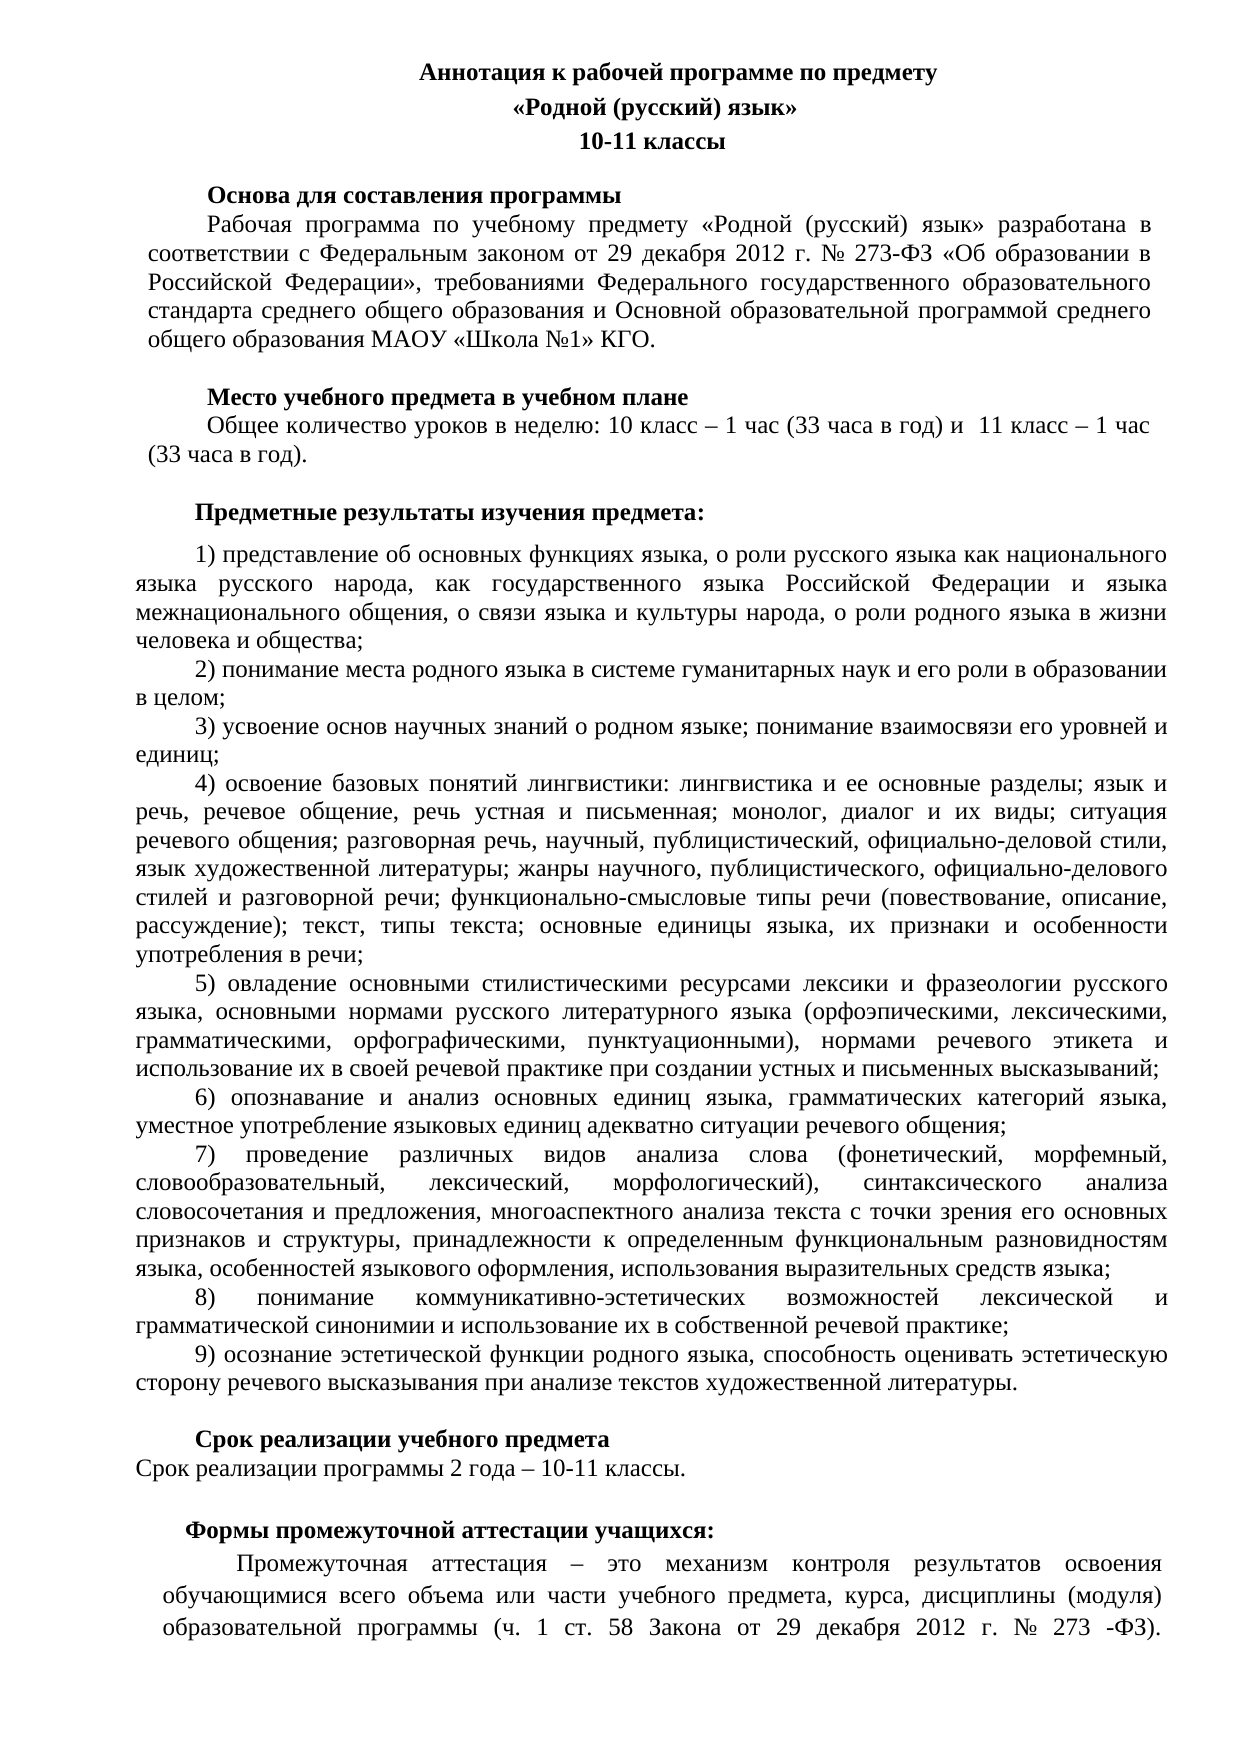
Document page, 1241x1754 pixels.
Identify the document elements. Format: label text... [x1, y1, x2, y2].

subtitle «Родной (русский) язык» [135, 92, 1137, 121]
subtitle 3) усвоение основ научных знаний о родном языке; понимание взаимосвязи его уровней и единиц; [135, 711, 1169, 768]
subtitle 2) понимание места родного языка в системе гуманитарных наук и его роли в образовании в целом; [135, 654, 1169, 711]
text Формы промежуточной аттестации учащихся: [135, 1515, 1163, 1544]
subtitle 7) проведение различных видов анализа слова (фонетический, морфемный, словообразовательный, лексический, морфологический), синтаксического анализа словосочетания и предложения, многоаспектного анализа текста с точки зрения его основных признаков и структуры, принадлежности к определенным функциональным разновидностям языка, особенностей языкового оформления, использования выразительных средств языка; [135, 1139, 1169, 1282]
subtitle 5) овладение основными стилистическими ресурсами лексики и фразеологии русского языка, основными нормами русского литературного языка (орфоэпическими, лексическими, грамматическими, орфографическими, пунктуационными), нормами речевого этикета и использование их в своей речевой практике при создании устных и письменных высказываний; [135, 968, 1169, 1082]
subtitle Срок реализации учебного предмета [135, 1425, 1169, 1453]
text Общее количество уроков в неделю: 10 класс – 1 час (33 часа в год) и 11 класс – 1 час (33 часа в год). [148, 411, 1152, 468]
subtitle 4) освоение базовых понятий лингвистики: лингвистика и ее основные разделы; язык и речь, речевое общение, речь устная и письменная; монолог, диалог и их виды; ситуация речевого общения; разговорная речь, научный, публицистический, официально-деловой стили, язык художественной литературы; жанры научного, публицистического, официально-делового стилей и разговорной речи; функционально-смысловые типы речи (повествование, описание, рассуждение); текст, типы текста; основные единицы языка, их признаки и особенности употребления в речи; [135, 768, 1169, 968]
subtitle 8) понимание коммуникативно-эстетических возможностей лексической и грамматической синонимии и использование их в собственной речевой практике; [135, 1282, 1169, 1339]
subtitle Аннотация к рабочей программе по предмету [220, 57, 1137, 86]
text Рабочая программа по учебному предмету «Родной (русский) язык» разработана в соответствии с Федеральным законом от 29 декабря 2012 г. № 273-ФЗ «Об образовании в Российской Федерации», требованиями Федерального государственного образовательного стандарта среднего общего образования и Основной образовательной программой среднего общего образования МАОУ «Школа №1» КГО. [148, 209, 1152, 353]
subtitle Срок реализации программы 2 года – 10-11 классы. [135, 1453, 1112, 1482]
subtitle Основа для составления программы [207, 181, 1163, 209]
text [162, 1548, 1163, 1640]
subtitle 1) представление об основных функциях языка, о роли русского языка как национального языка русского народа, как государственного языка Российской Федерации и языка межнационального общения, о связи языка и культуры народа, о роли родного языка в жизни человека и общества; [135, 540, 1169, 654]
subtitle Место учебного предмета в учебном плане [207, 382, 1163, 411]
subtitle 9) осознание эстетической функции родного языка, способность оценивать эстетическую сторону речевого высказывания при анализе текстов художественной литературы. [135, 1339, 1169, 1396]
text Предметные результаты изучения предмета: [135, 497, 1163, 526]
subtitle 6) опознавание и анализ основных единиц языка, грамматических категорий языка, уместное употребление языковых единиц адекватно ситуации речевого общения; [135, 1082, 1169, 1139]
text 10-11 классы [135, 126, 1112, 155]
